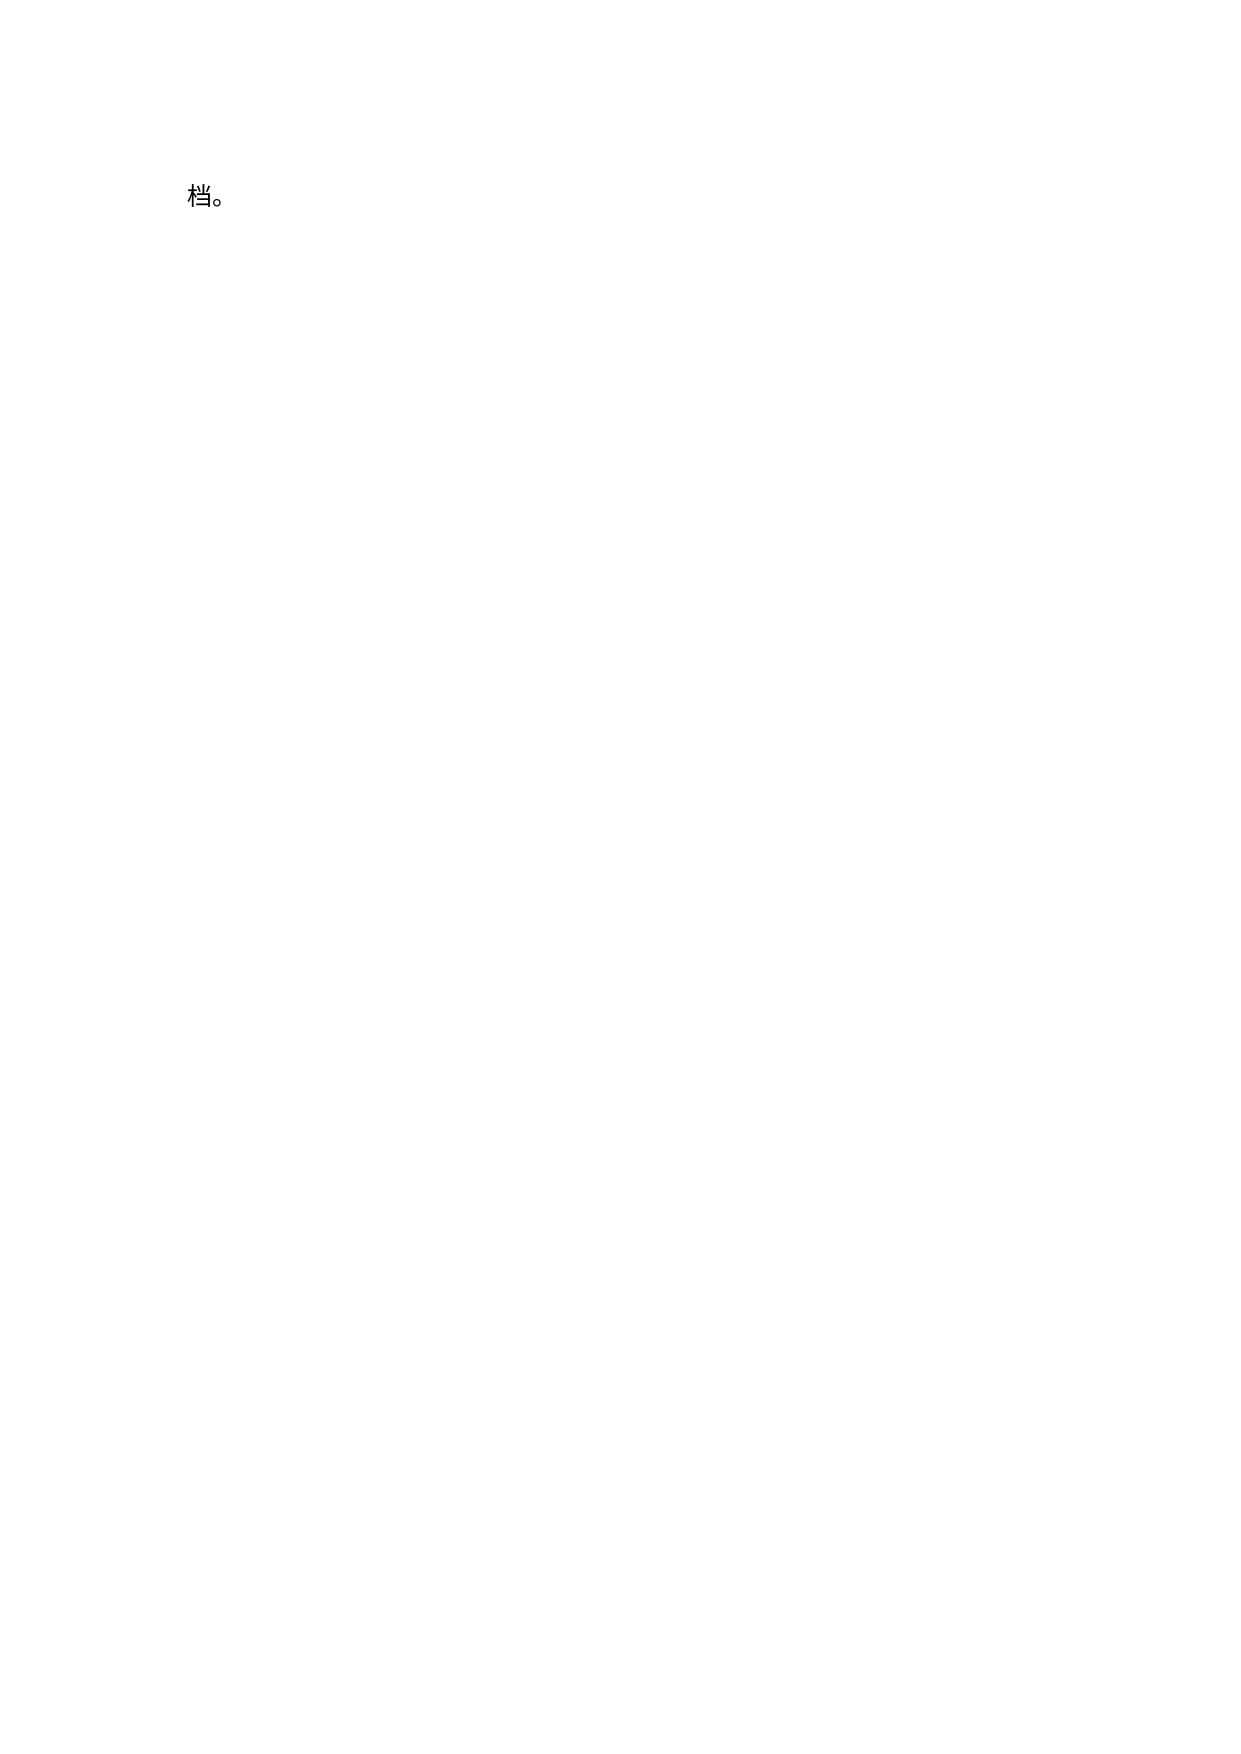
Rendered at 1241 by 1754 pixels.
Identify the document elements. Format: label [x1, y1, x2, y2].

text [187, 162, 1053, 227]
